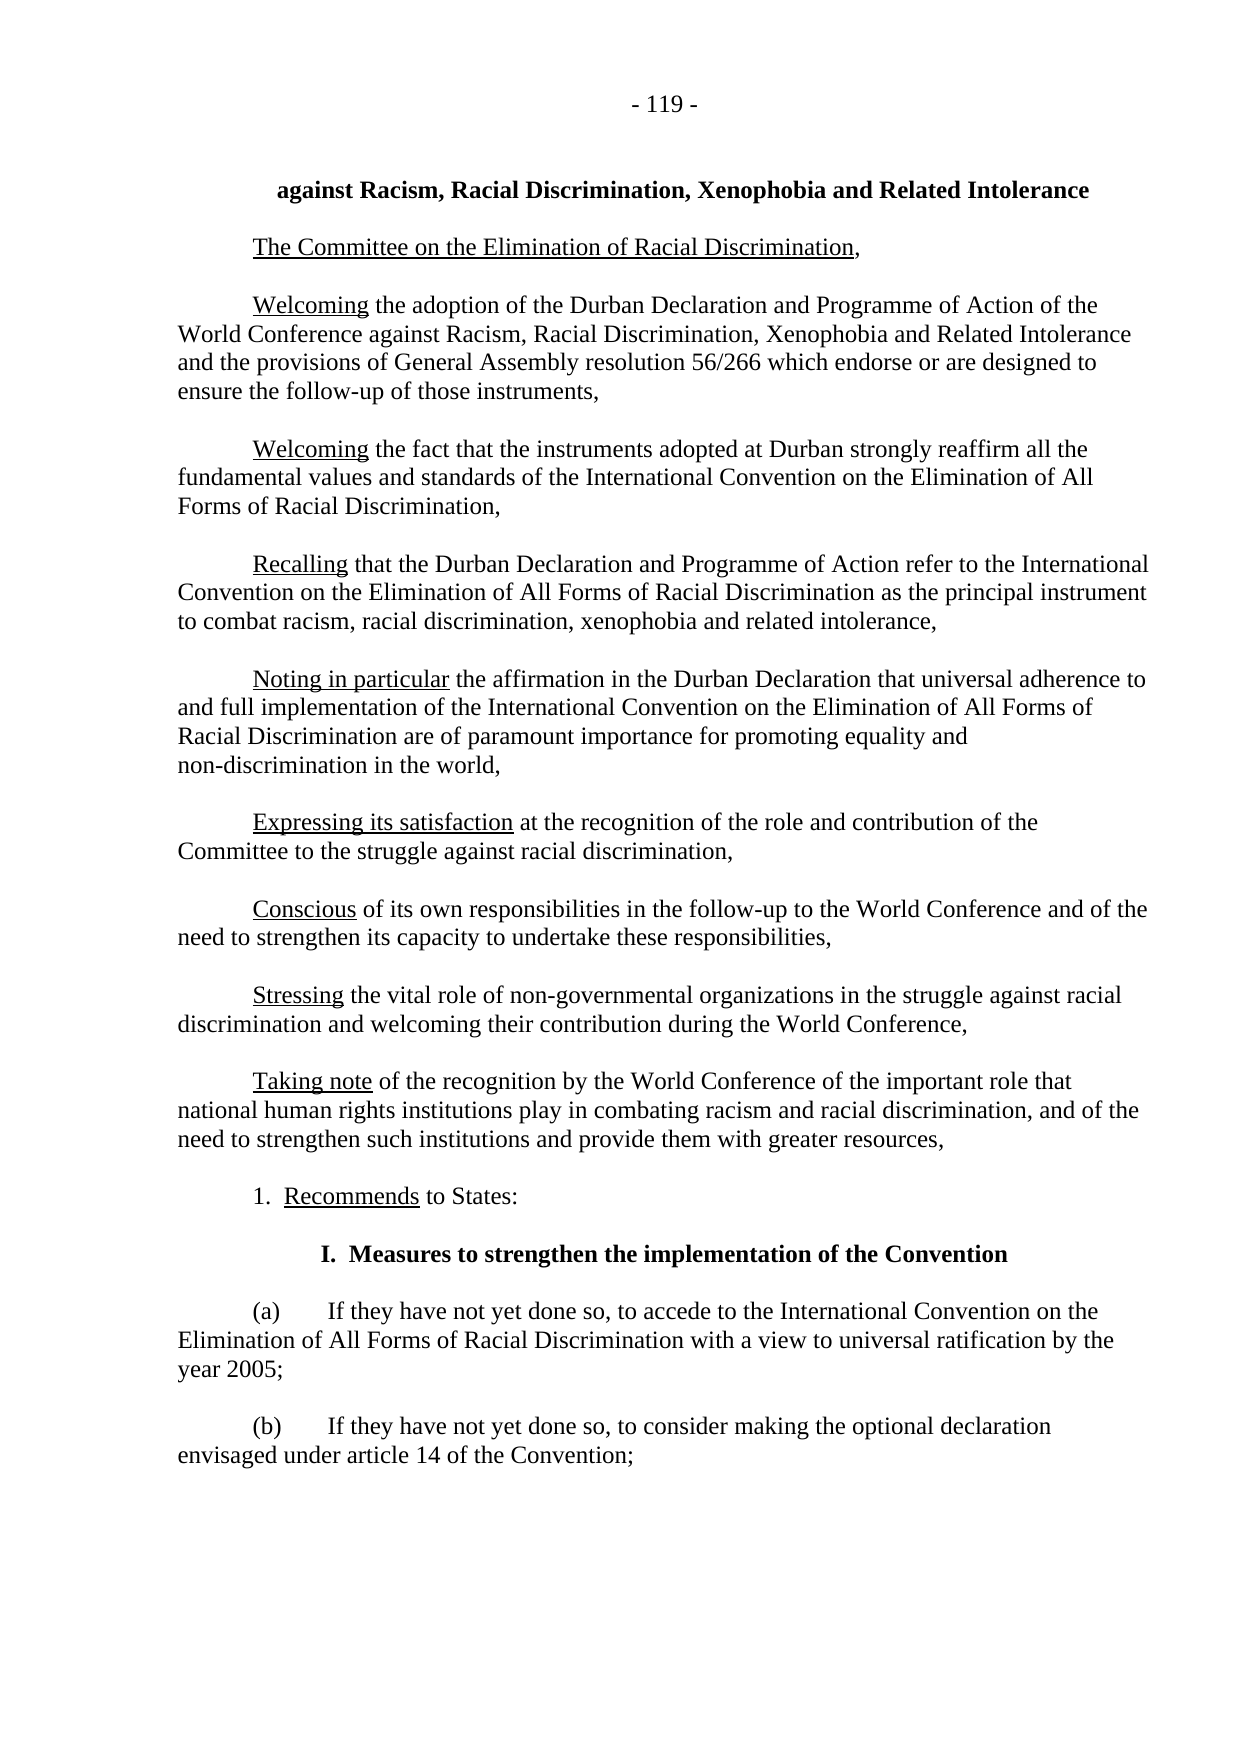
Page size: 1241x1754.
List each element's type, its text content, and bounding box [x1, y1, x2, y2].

text 1. Recommends to States: [177, 1181, 1152, 1210]
text (a) If they have not yet done so, to accede to the International Convention on the Elimination of All Forms of Racial Discrimination with a view to universal ratification by the year 2005; [177, 1296, 1152, 1382]
text (b) If they have not yet done so, to consider making the optional declaration envisaged under article 14 of the Convention; [177, 1411, 1152, 1469]
text Welcoming the fact that the instruments adopted at Durban strongly reaffirm all the fundamental values and standards of the International Convention on the Elimination of All Forms of Racial Discrimination, [177, 434, 1152, 520]
text Welcoming the adoption of the Durban Declaration and Programme of Action of the World Conference against Racism, Racial Discrimination, Xenophobia and Related Intolerance and the provisions of General Assembly resolution 56/266 which endorse or are designed to ensure the follow-up of those instruments, [177, 290, 1152, 405]
text Expressing its satisfaction at the recognition of the role and contribution of the Committee to the struggle against racial discrimination, [177, 807, 1152, 865]
text Noting in particular the affirmation in the Durban Declaration that universal adherence to and full implementation of the International Convention on the Elimination of All Forms of Racial Discrimination are of paramount importance for promoting equality and non-discrimination in the world, [177, 664, 1152, 779]
text Conscious of its own responsibilities in the follow-up to the World Conference and of the need to strengthen its capacity to undertake these responsibilities, [177, 894, 1152, 951]
text The Committee on the Elimination of Racial Discrimination, [177, 232, 1152, 261]
subtitle against Racism, Racial Discrimination, Xenophobia and Related Intolerance [177, 175, 1152, 204]
text Recalling that the Durban Declaration and Programme of Action refer to the International Convention on the Elimination of All Forms of Racial Discrimination as the principal instrument to combat racism, racial discrimination, xenophobia and related intolerance, [177, 549, 1152, 635]
text Stressing the vital role of non-governmental organizations in the struggle against racial discrimination and welcoming their contribution during the World Conference, [177, 980, 1152, 1037]
text Taking note of the recognition by the World Conference of the important role that national human rights institutions play in combating racism and racial discrimination, and of the need to strengthen such institutions and provide them with greater resources, [177, 1066, 1152, 1152]
subtitle I. Measures to strengthen the implementation of the Convention [177, 1239, 1152, 1267]
